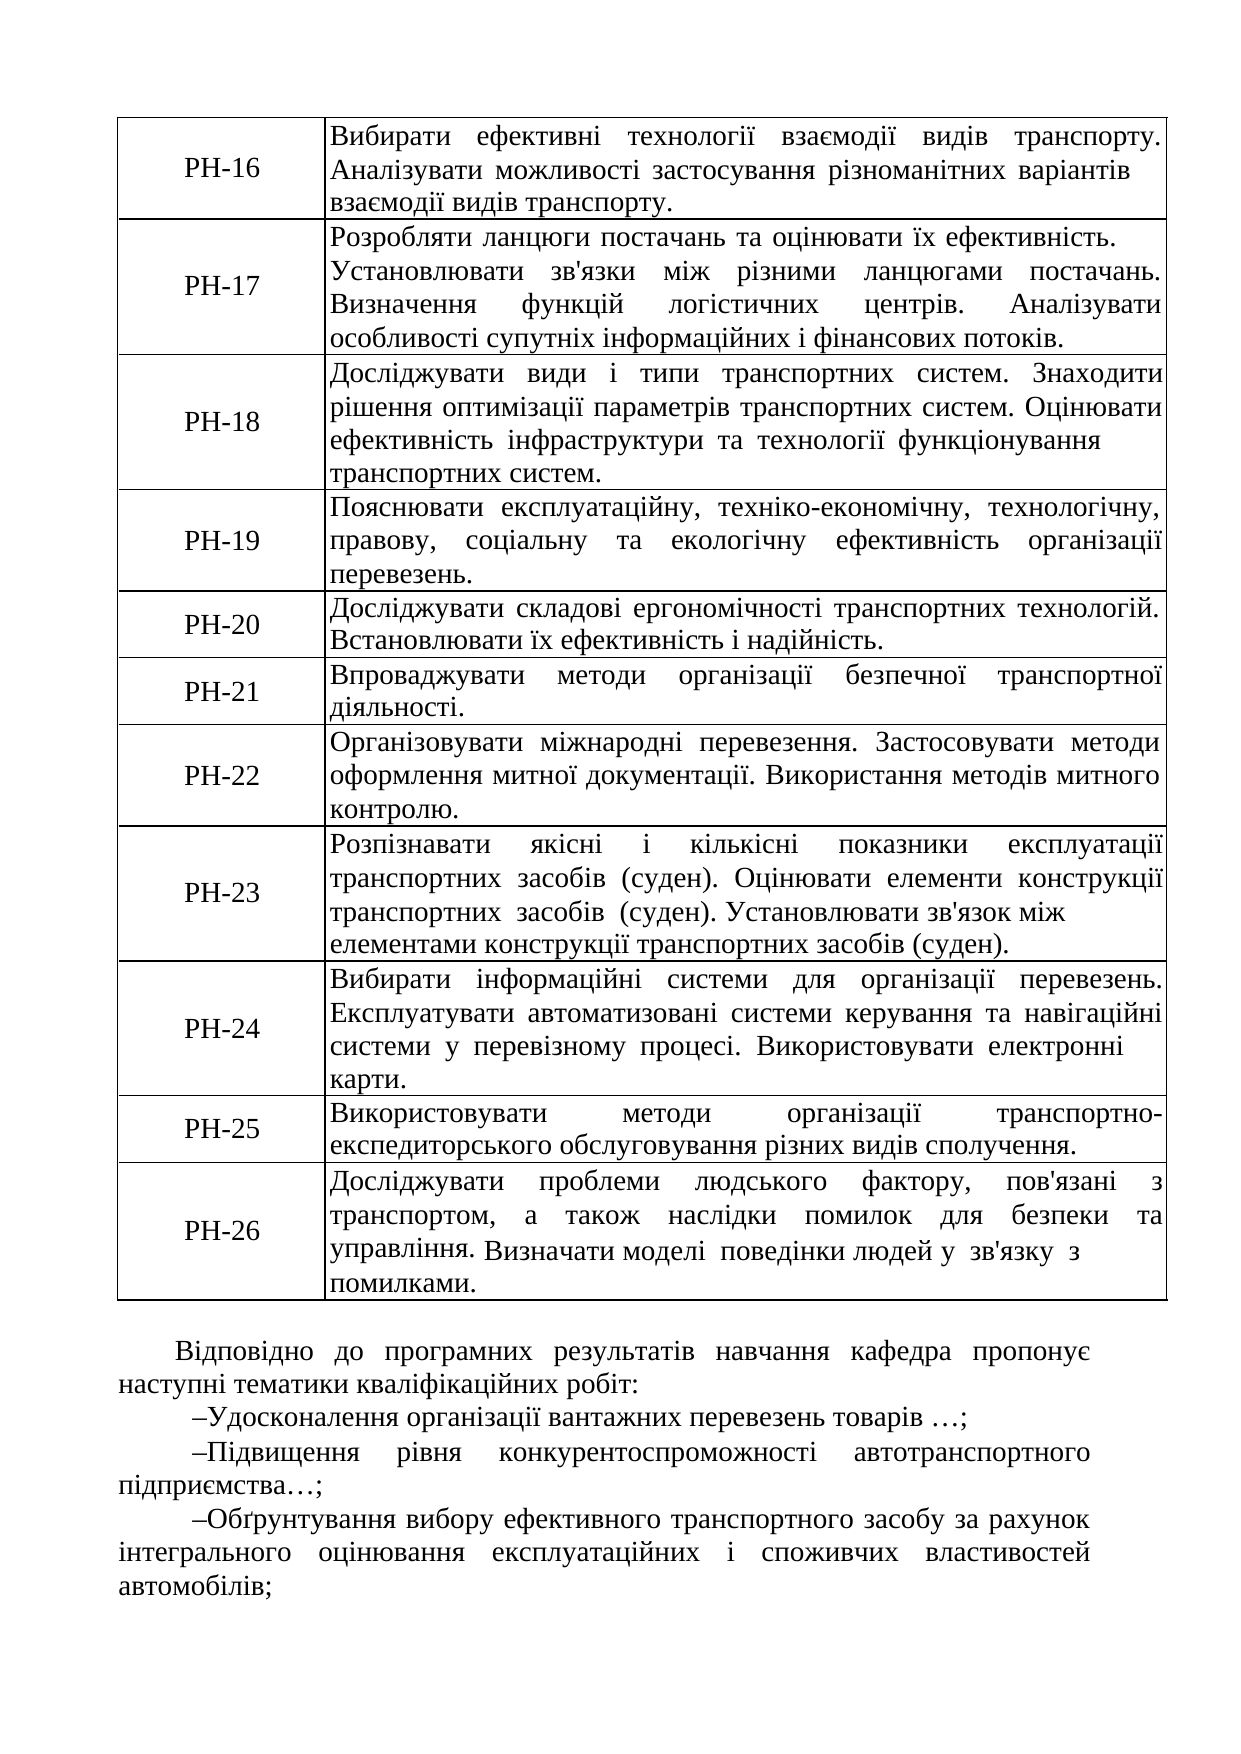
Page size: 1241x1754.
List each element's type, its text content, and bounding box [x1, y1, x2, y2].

table_cell Пояснювати експлуатаційну, техніко-економічну, технологічну, правову, соціальну та екологічну ефективність організації перевезень. [326, 490, 1166, 590]
table_cell Досліджувати види і типи транспортних систем. Знаходити рішення оптимізації параметрів транспортних систем. Оцінювати ефективність інфраструктури та технології функціонування транспортних систем. [326, 355, 1166, 488]
table_header Вибирати ефективні технології взаємодії видів транспорту. Аналізувати можливості застосування різноманітних варіантів взаємодії видів транспорту. [326, 118, 1166, 218]
table_cell РН-17 [118, 219, 324, 354]
table_cell Впроваджувати методи організації безпечної транспортної діяльності. [326, 658, 1166, 724]
table_cell Розробляти ланцюги постачань та оцінювати їх ефективність. Установлювати зв'язки між різними ланцюгами постачань. Визначення функцій логістичних центрів. Аналізувати особливості супутніх інформаційних і фінансових потоків. [326, 220, 1166, 354]
text Відповідно до програмних результатів навчання кафедра пропонує наступні тематики кваліфікаційних робіт: [118, 1333, 1090, 1400]
table_cell Досліджувати складові ергономічності транспортних технологій. Встановлювати їх ефективність і надійність. [326, 592, 1166, 657]
table_cell РН-24 [118, 961, 324, 1095]
text –Підвищення рівня конкурентоспроможності автотранспортного підприємства…; [118, 1434, 1091, 1501]
table_cell Організовувати міжнародні перевезення. Застосовувати методи оформлення митної документації. Використання методів митного контролю. [326, 725, 1166, 825]
table_cell РН-22 [118, 725, 324, 825]
table_cell РН-19 [118, 490, 324, 590]
table_cell РН-23 [118, 826, 324, 960]
table_cell РН-26 [118, 1163, 324, 1299]
table_cell Використовувати методи організації транспортно- експедиторського обслуговування різних видів сполучення. [326, 1096, 1166, 1162]
table_cell Вибирати інформаційні системи для організації перевезень. Експлуатувати автоматизовані системи керування та навігаційні системи у перевізному процесі. Використовувати електронні карти. [326, 962, 1166, 1095]
table_cell Досліджувати проблеми людського фактору, пов'язані з транспортом, а також наслідки помилок для безпеки та управління. Визначати моделі поведінки людей у зв'язку з помилками. [326, 1163, 1166, 1299]
table_cell РН-21 [118, 658, 324, 724]
text –Обґрунтування вибору ефективного транспортного засобу за рахунок інтегрального оцінювання експлуатаційних і споживчих властивостей автомобілів; [118, 1501, 1090, 1601]
table_cell РН-18 [118, 355, 324, 488]
text –Удосконалення організації вантажних перевезень товарів …; [192, 1400, 1194, 1434]
table_cell РН-25 [118, 1096, 324, 1162]
table_header РН-16 [118, 118, 324, 218]
table_cell РН-20 [118, 591, 324, 657]
table_cell Розпізнавати якісні і кількісні показники експлуатації транспортних засобів (суден). Оцінювати елементи конструкції транспортних засобів (суден). Установлювати зв'язок між елементами конструкції транспортних засобів (суден). [326, 827, 1166, 960]
